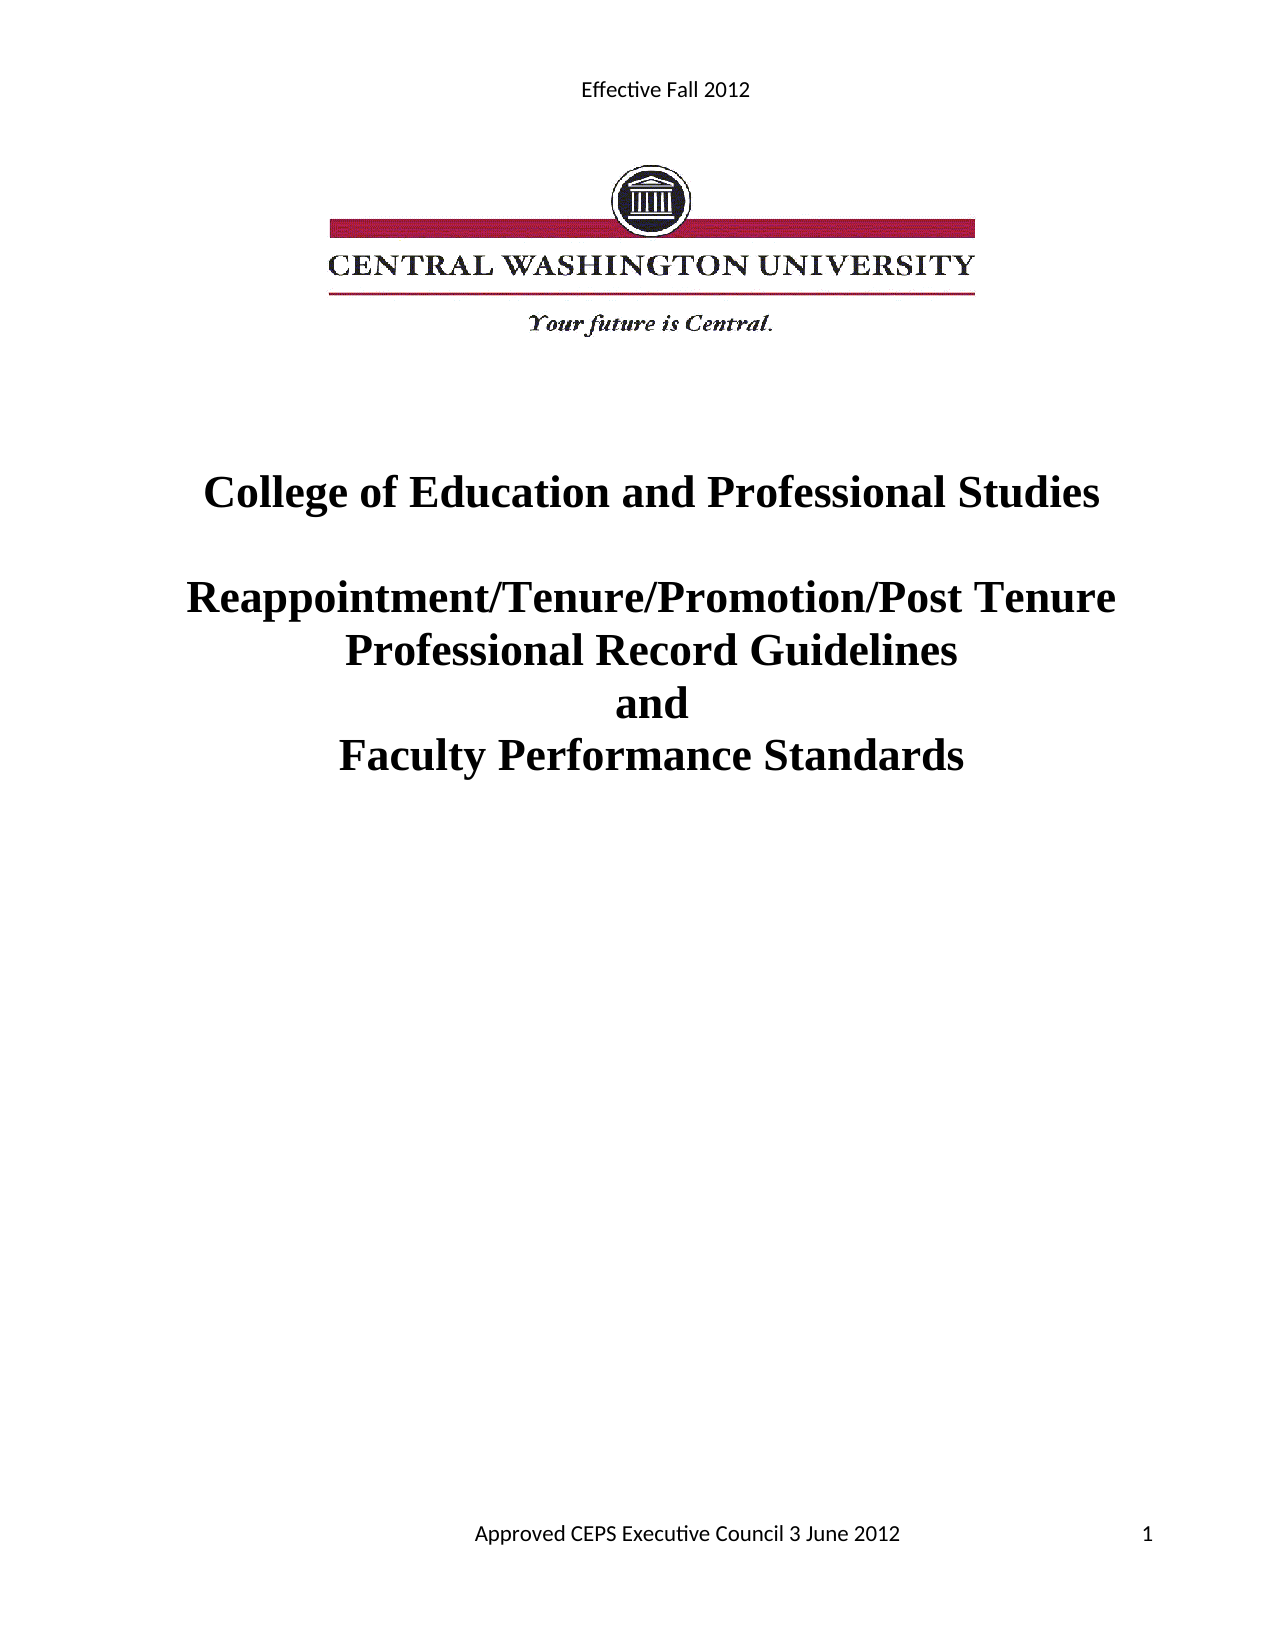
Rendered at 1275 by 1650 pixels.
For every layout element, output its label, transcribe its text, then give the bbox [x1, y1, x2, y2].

text and [178, 675, 1125, 728]
text Professional Record Guidelines [178, 623, 1125, 675]
text Faculty Performance Standards [178, 728, 1125, 781]
text Reappointment/Tenure/Promotion/Post Tenure [178, 570, 1125, 623]
text College of Education and Professional Studies [178, 464, 1125, 517]
